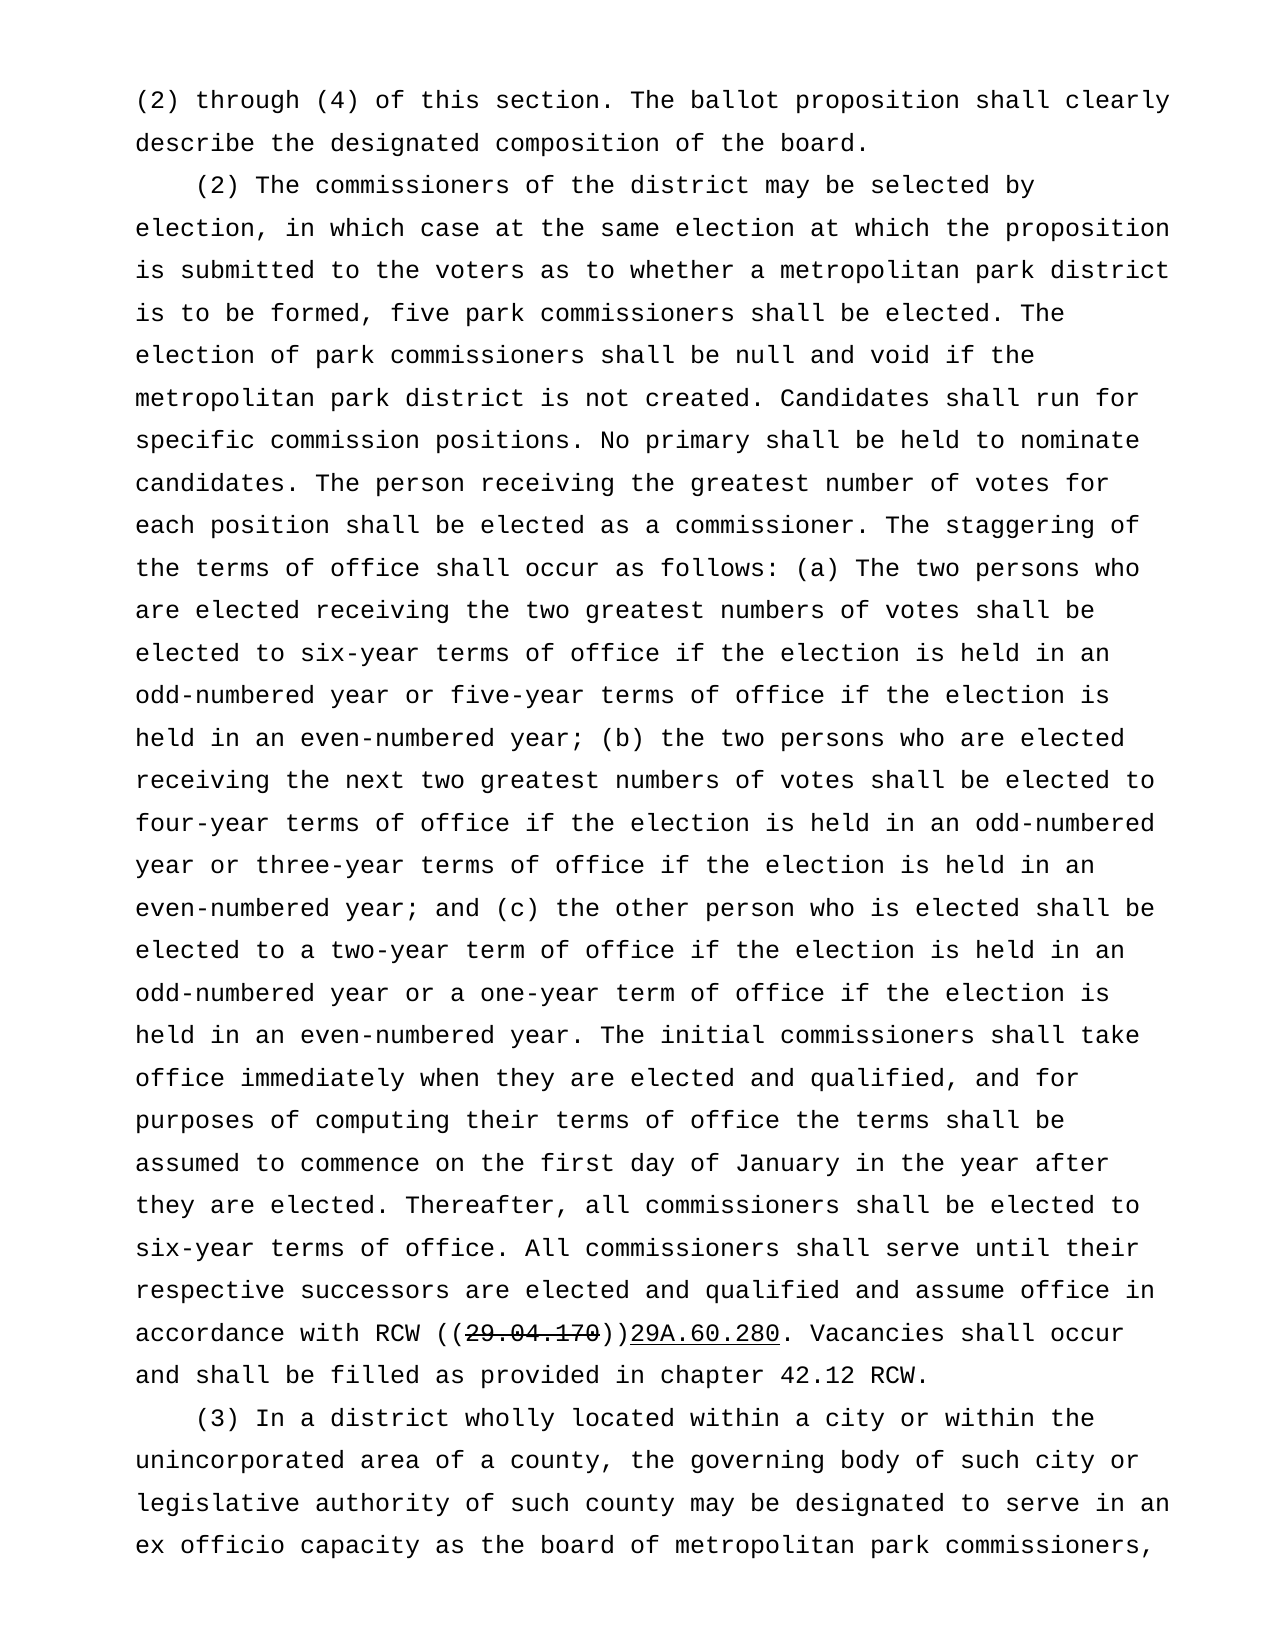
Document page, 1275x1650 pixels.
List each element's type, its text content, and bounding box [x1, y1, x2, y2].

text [135, 75, 1170, 160]
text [135, 1392, 1170, 1562]
text (2) The commissioners of the district may be selected by election, in which case at the same election at which the proposition is submitted to the voters as to whether a metropolitan park district is to be formed, five park commissioners shall be elected. The election of park commissioners shall be null and void if the metropolitan park district is not created. Candidates shall run for specific commission positions. No primary shall be held to nominate candidates. The person receiving the greatest number of votes for each position shall be elected as a commissioner. The staggering of the terms of office shall occur as follows: (a) The two persons who are elected receiving the two greatest numbers of votes shall be elected to six-year terms of office if the election is held in an odd-numbered year or five-year terms of office if the election is held in an even-numbered year; (b) the two persons who are elected receiving the next two greatest numbers of votes shall be elected to four-year terms of office if the election is held in an odd-numbered year or three-year terms of office if the election is held in an even-numbered year; and (c) the other person who is elected shall be elected to a two-year term of office if the election is held in an odd-numbered year or a one-year term of office if the election is held in an even-numbered year. The initial commissioners shall take office immediately when they are elected and qualified, and for purposes of computing their terms of office the terms shall be assumed to commence on the first day of January in the year after they are elected. Thereafter, all commissioners shall be elected to six-year terms of office. All commissioners shall serve until their respective successors are elected and qualified and assume office in accordance with RCW ((29.04.170))29A.60.280. Vacancies shall occur and shall be filled as provided in chapter 42.12 RCW. [135, 160, 1170, 1392]
